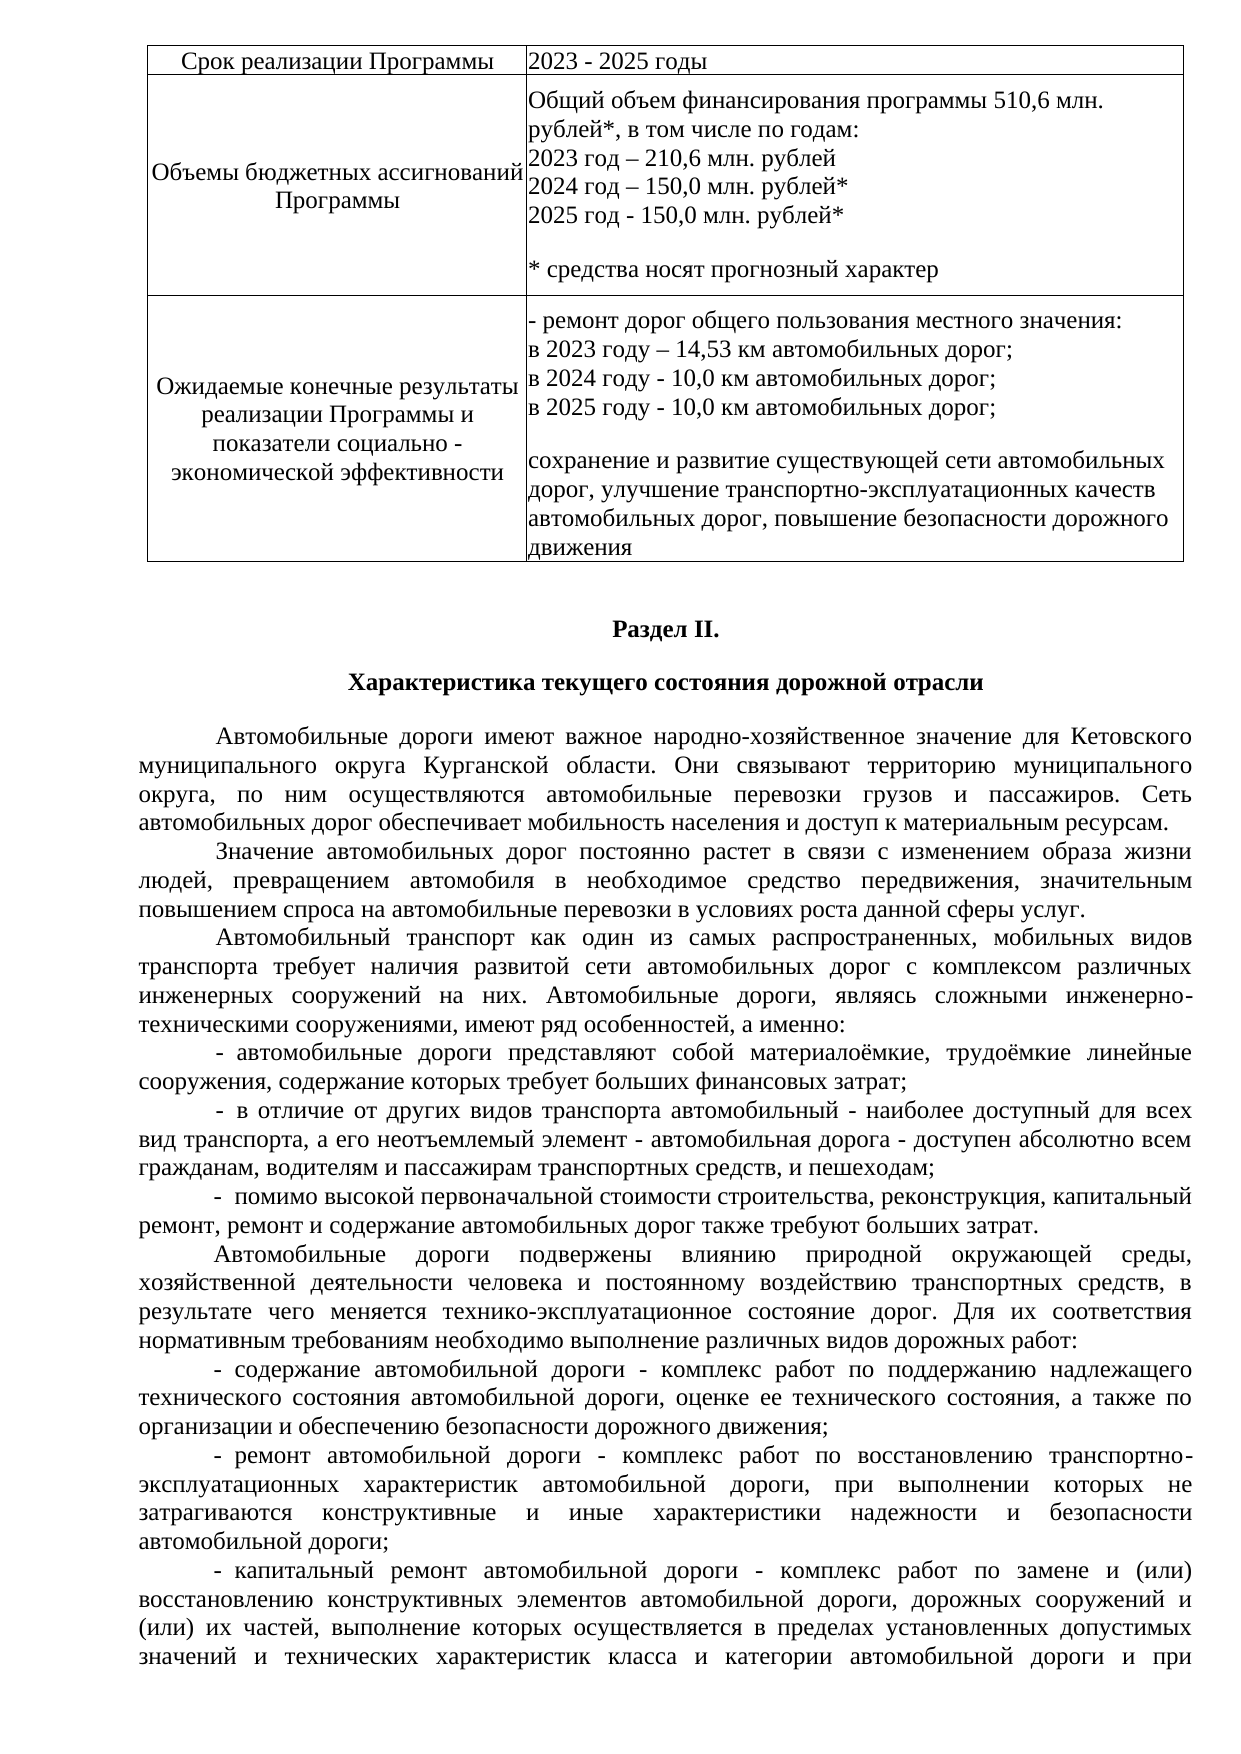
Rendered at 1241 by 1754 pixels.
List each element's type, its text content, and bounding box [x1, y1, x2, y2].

table_cell - ремонт дорог общего пользования местного значения: в 2023 году – 14,53 км автомобильных дорог; в 2024 году - 10,0 км автомобильных дорог; в 2025 году - 10,0 км автомобильных дорог; сохранение и развитие существующей сети автомобильных дорог, улучшение транспортно-эксплуатационных качеств автомобильных дорог, повышение безопасности дорожного движения [527, 296, 1183, 561]
list в отличие от других видов транспорта автомобильный - наиболее доступный для всех вид транспорта, а его неотъемлемый элемент - автомобильная дорога - доступен абсолютно всем гражданам, водителям и пассажирам транспортных средств, и пешеходам; [138, 1095, 1193, 1181]
list ремонт автомобильной дороги - комплекс работ по восстановлению транспортноэксплуатационных характеристик автомобильной дороги, при выполнении которых не затрагиваются конструктивные и иные характеристики надежности и безопасности автомобильной дороги; [138, 1440, 1193, 1555]
table_cell Общий объем финансирования программы 510,6 млн. рублей*, в том числе по годам: 2023 год – 210,6 млн. рублей 2024 год – 150,0 млн. рублей* 2025 год - 150,0 млн. рублей* * средства носят прогнозный характер [527, 75, 1183, 295]
text Раздел II. [138, 614, 1193, 642]
table_cell Объемы бюджетных ассигнований Программы [148, 75, 526, 295]
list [138, 1555, 1193, 1670]
text Характеристика текущего состояния дорожной отрасли [138, 667, 1193, 696]
list автомобильные дороги представляют собой материалоёмкие, трудоёмкие линейные сооружения, содержание которых требует больших финансовых затрат; [138, 1037, 1193, 1095]
text Автомобильные дороги имеют важное народно-хозяйственное значение для Кетовского муниципального округа Курганской области. Они связывают территорию муниципального округа, по ним осуществляются автомобильные перевозки грузов и пассажиров. Сеть автомобильных дорог обеспечивает мобильность населения и доступ к материальным ресурсам. [138, 721, 1193, 836]
text Значение автомобильных дорог постоянно растет в связи с изменением образа жизни людей, превращением автомобиля в необходимое средство передвижения, значительным повышением спроса на автомобильные перевозки в условиях роста данной сферы услуг. [138, 836, 1193, 922]
text Автомобильные дороги подвержены влиянию природной окружающей среды, хозяйственной деятельности человека и постоянному воздействию транспортных средств, в результате чего меняется технико-эксплуатационное состояние дорог. Для их соответствия нормативным требованиям необходимо выполнение различных видов дорожных работ: [138, 1239, 1193, 1354]
list помимо высокой первоначальной стоимости строительства, реконструкция, капитальный ремонт, ремонт и содержание автомобильных дорог также требуют больших затрат. [138, 1181, 1193, 1239]
table_header 2023 - 2025 годы [527, 46, 1183, 74]
table_header Срок реализации Программы [148, 46, 526, 74]
list содержание автомобильной дороги - комплекс работ по поддержанию надлежащего технического состояния автомобильной дороги, оценке ее технического состояния, а также по организации и обеспечению безопасности дорожного движения; [138, 1354, 1193, 1440]
table_cell Ожидаемые конечные результаты реализации Программы и показатели социально - экономической эффективности [148, 296, 526, 561]
text Автомобильный транспорт как один из самых распространенных, мобильных видов транспорта требует наличия развитой сети автомобильных дорог с комплексом различных инженерных сооружений на них. Автомобильные дороги, являясь сложными инженернотехническими сооружениями, имеют ряд особенностей, а именно: [138, 922, 1193, 1037]
